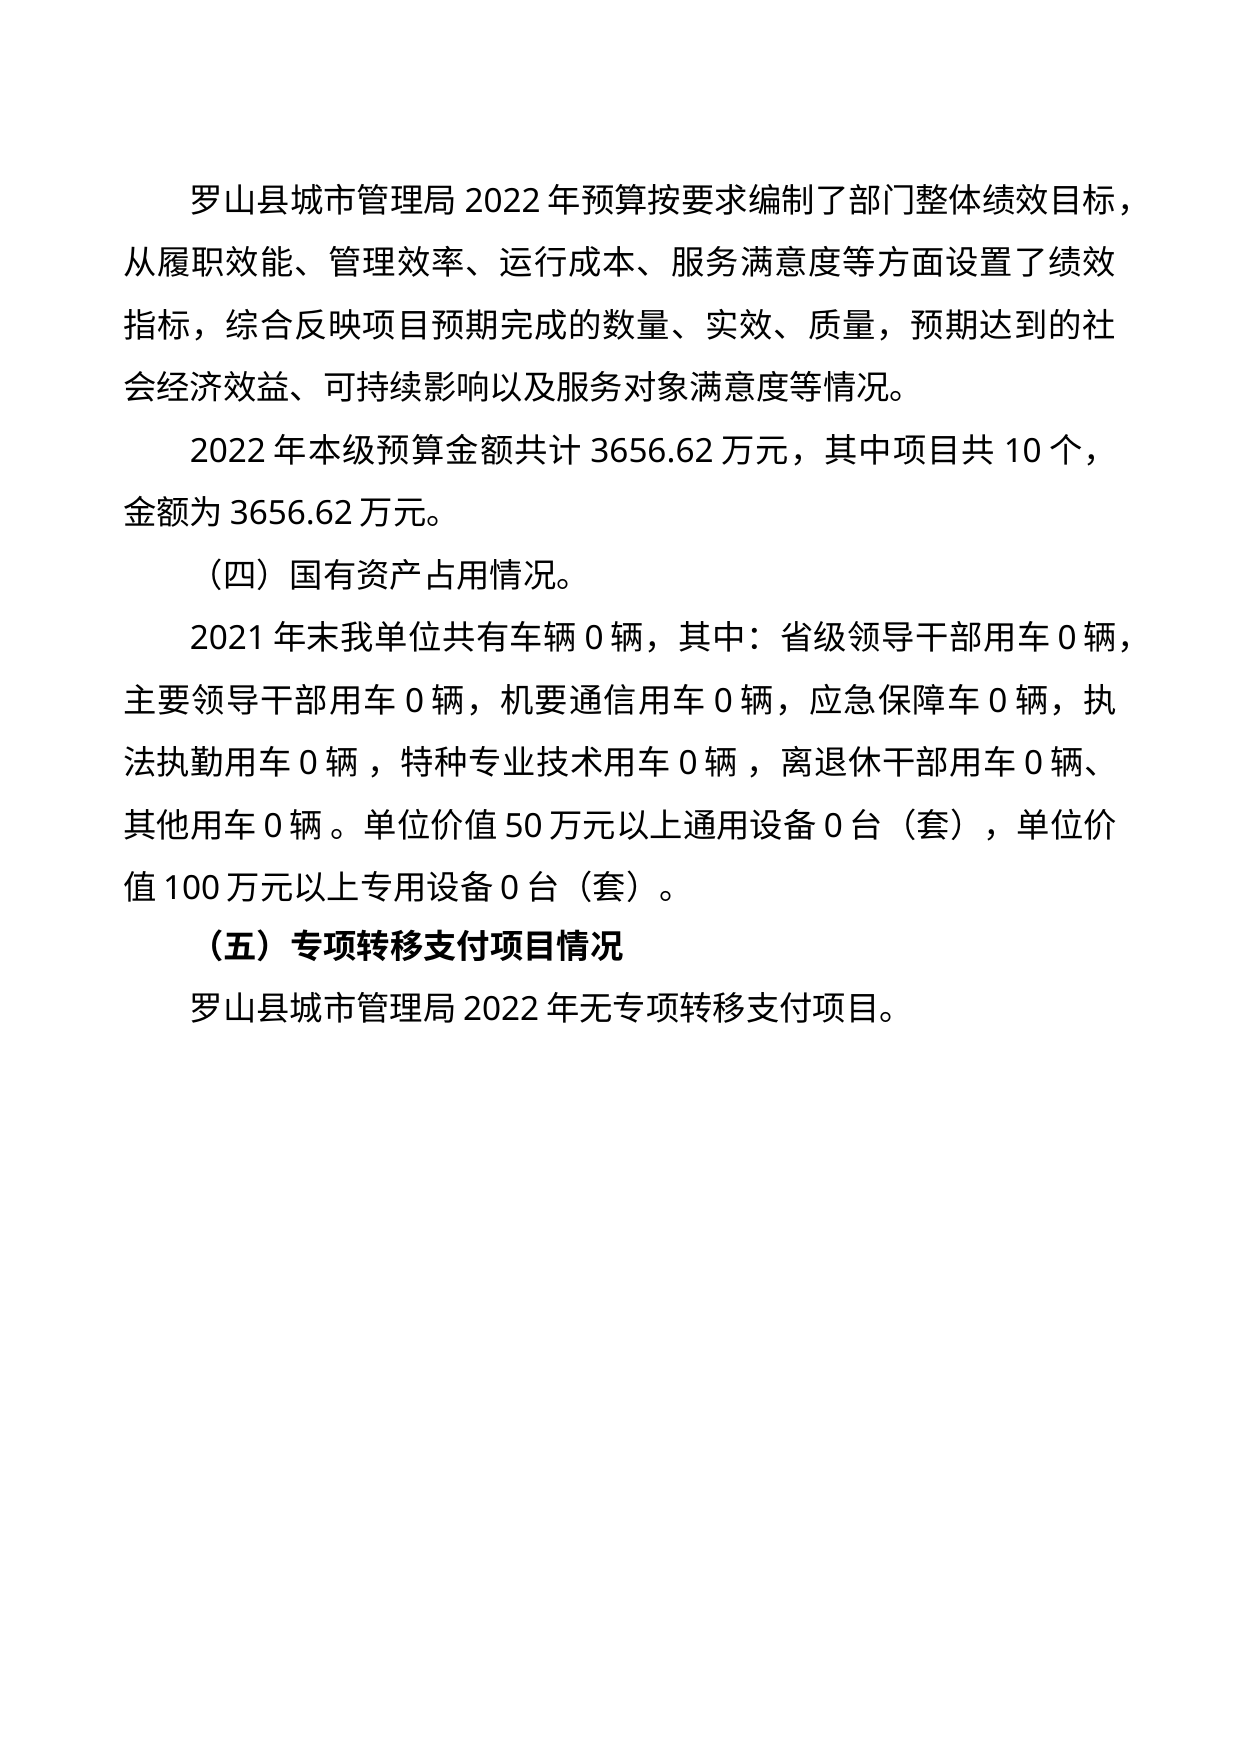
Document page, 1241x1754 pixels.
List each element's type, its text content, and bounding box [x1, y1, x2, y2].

text （五）专项转移支付项目情况 [123, 912, 1117, 970]
text 罗山县城市管理局2022年无专项转移支付项目。 [123, 970, 1117, 1033]
text 2022年本级预算金额共计3656.62万元，其中项目共10个，金额为3656.62万元。 [123, 412, 1117, 537]
text 2021年末我单位共有车辆0辆，其中：省级领导干部用车0辆，主要领导干部用车0辆，机要通信用车0辆，应急保障车0辆，执法执勤用车0辆 ，特种专业技术用车0辆 ，离退休干部用车0辆、其他用车0辆 。单位价值50万元以上通用设备0台（套），单位价值100万元以上专用设备0台（套）。 [123, 599, 1117, 912]
text （四）国有资产占用情况。 [123, 537, 1117, 599]
text 罗山县城市管理局2022年预算按要求编制了部门整体绩效目标，从履职效能、管理效率、运行成本、服务满意度等方面设置了绩效指标，综合反映项目预期完成的数量、实效、质量，预期达到的社会经济效益、可持续影响以及服务对象满意度等情况。 [123, 162, 1117, 412]
